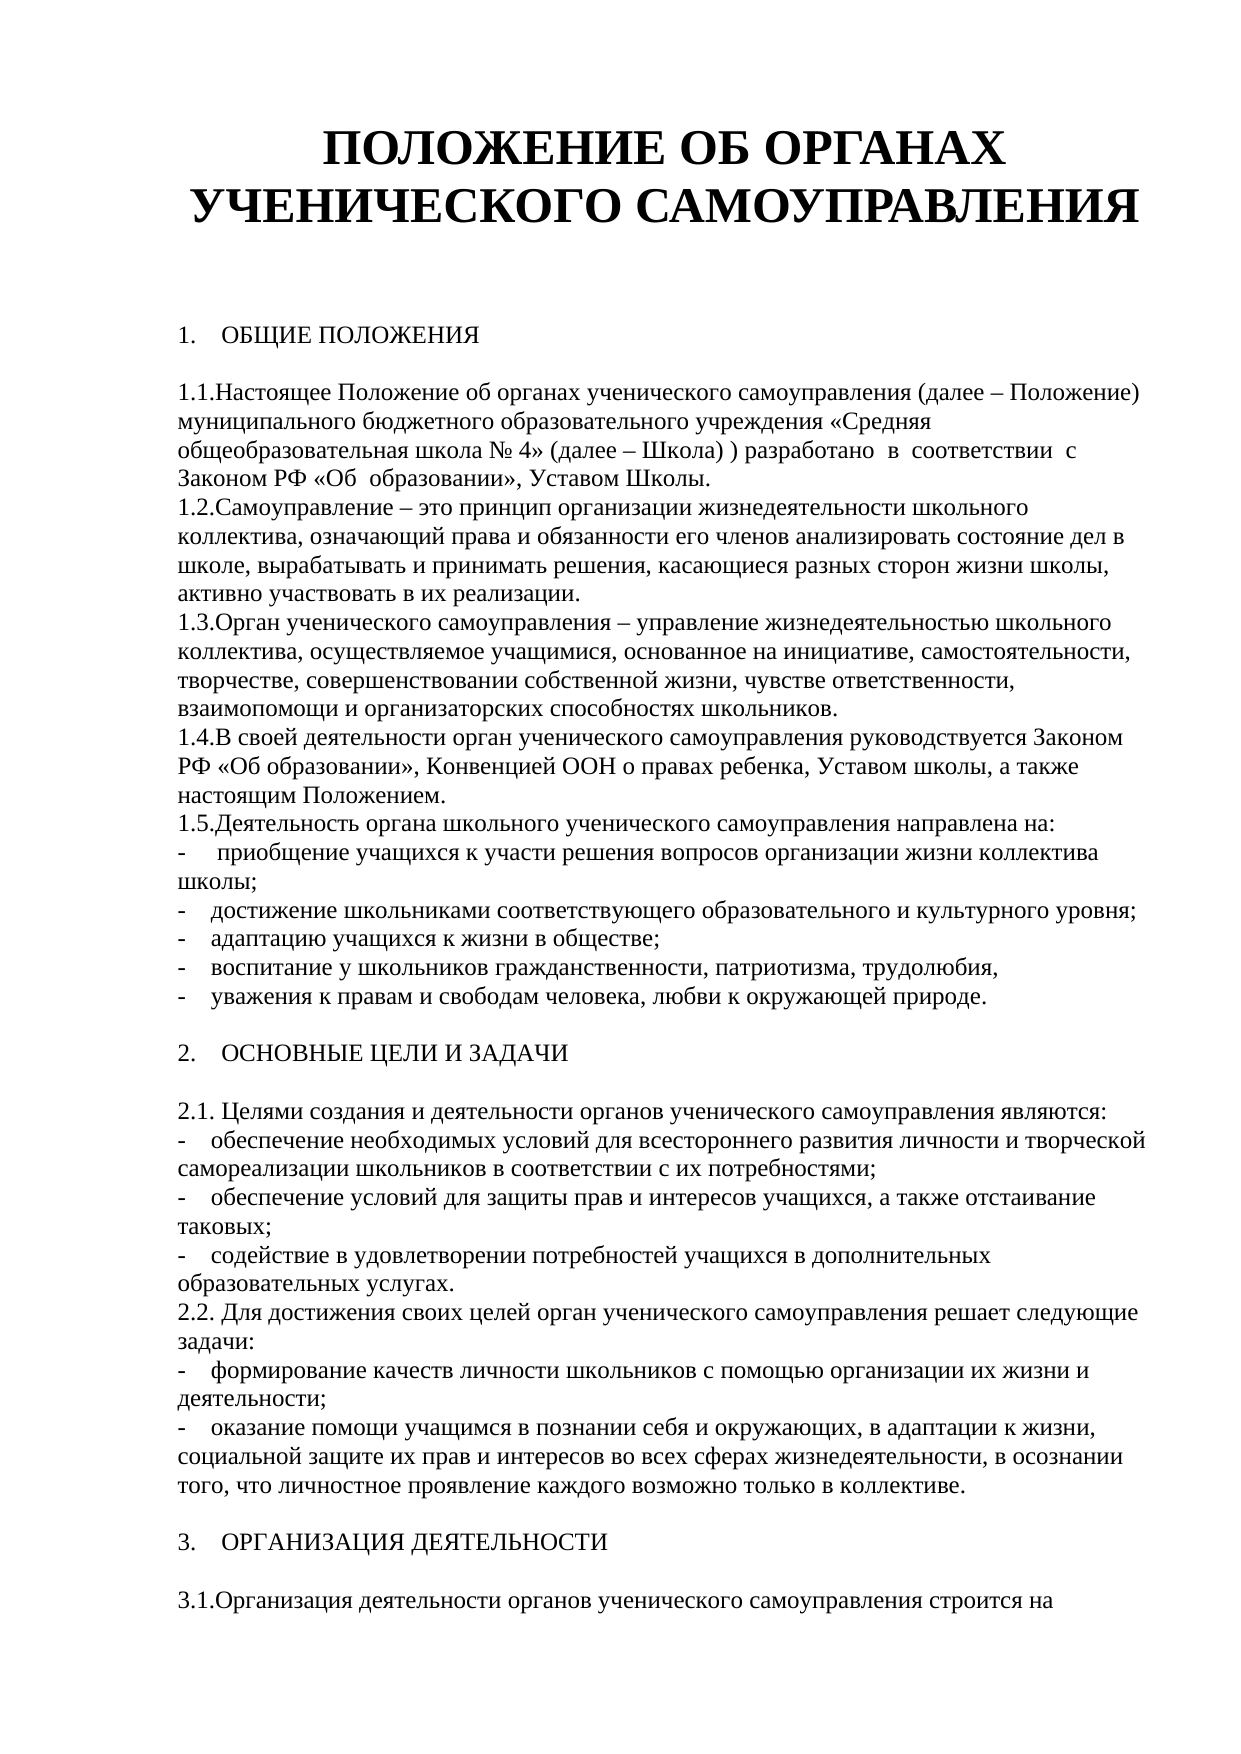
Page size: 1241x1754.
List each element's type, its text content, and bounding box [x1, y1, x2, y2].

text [177, 262, 1152, 1613]
text ПОЛОЖЕНИЕ ОБ ОРГАНАХ УЧЕНИЧЕСКОГО САМОУПРАВЛЕНИЯ [177, 118, 1152, 233]
